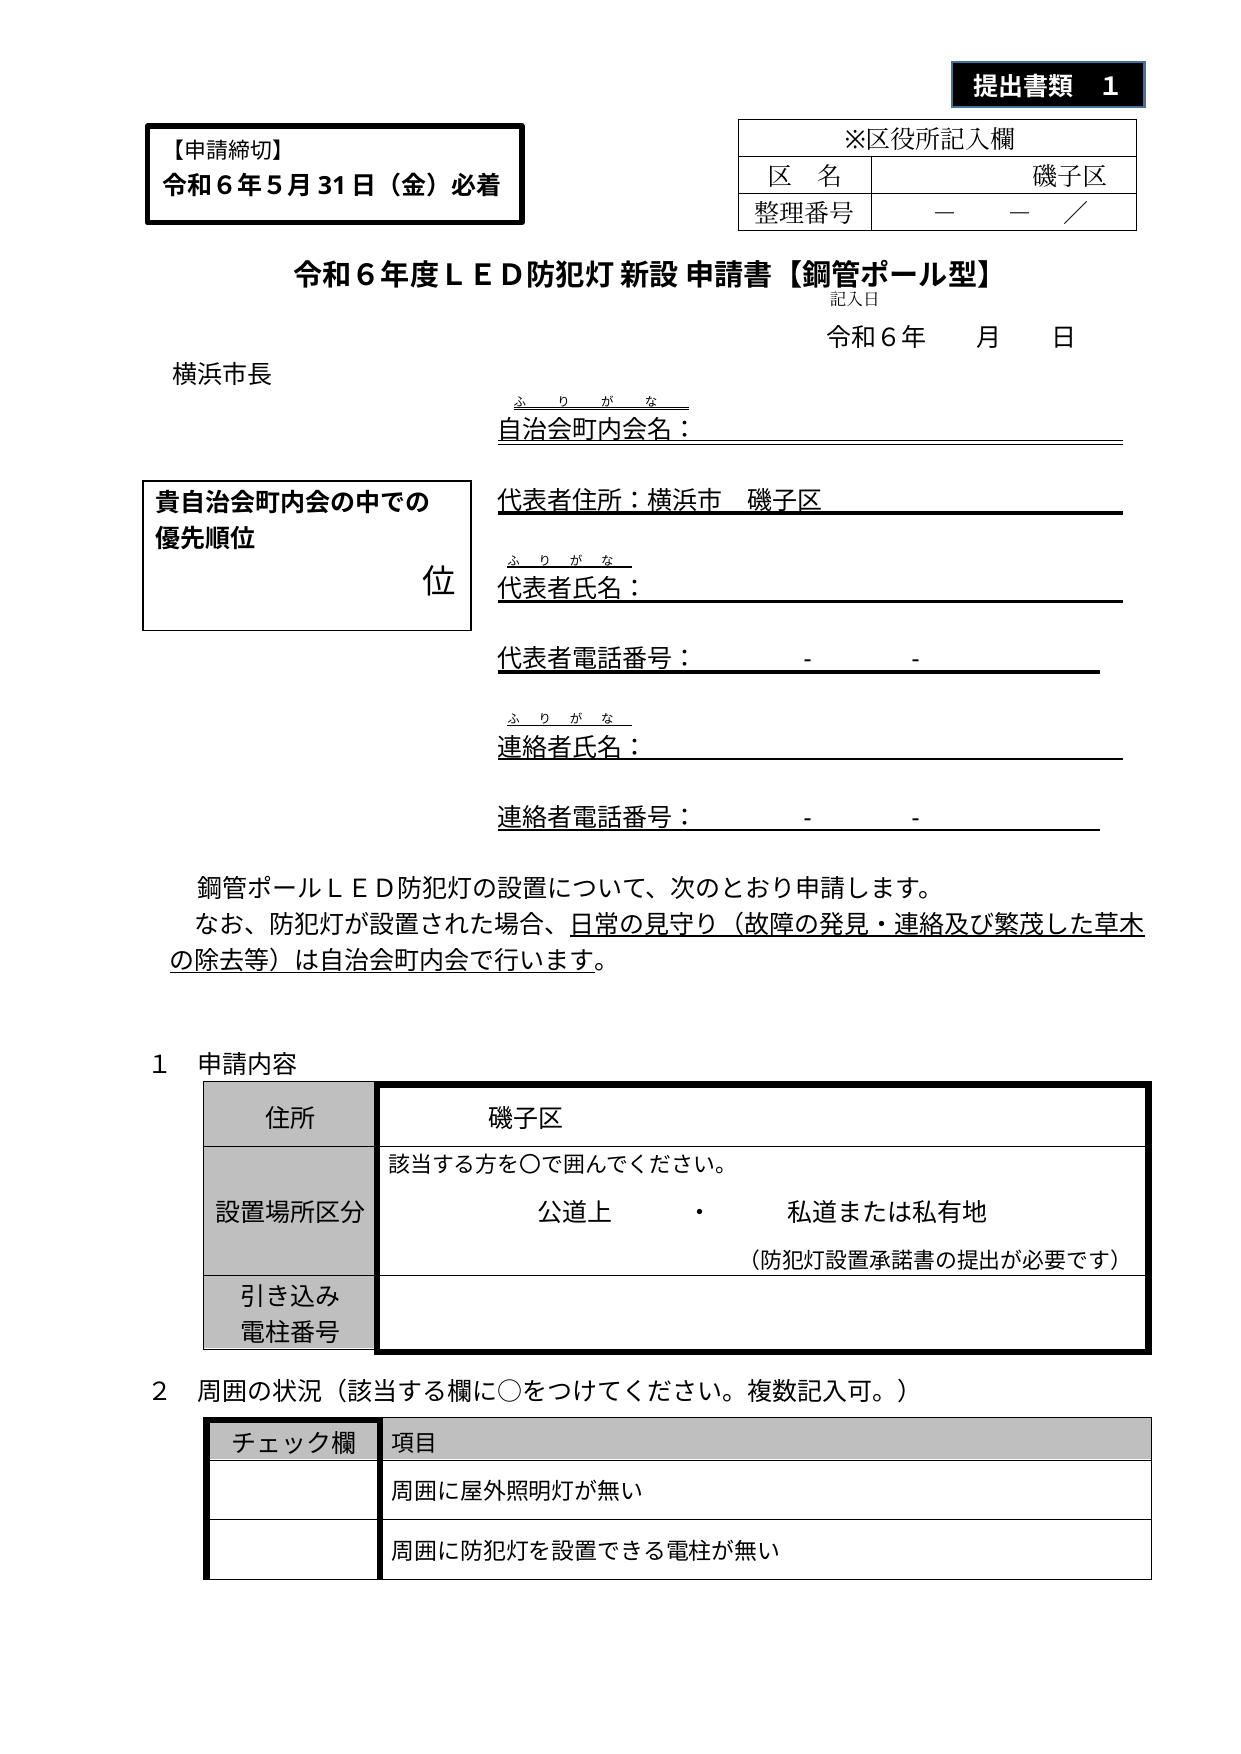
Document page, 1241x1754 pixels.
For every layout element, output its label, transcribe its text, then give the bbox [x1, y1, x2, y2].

text ： [148, 392, 1166, 446]
text 鋼管ポールＬＥＤ防犯灯の設置について、次のとおり申請します。 [148, 868, 1152, 904]
table_header 住所 [204, 1082, 374, 1146]
table_cell 磯子区 [872, 157, 1136, 192]
table_cell [210, 1461, 377, 1519]
text １ 申請内容 [148, 1045, 1152, 1081]
table_cell 区 名 [739, 157, 871, 192]
table_cell 該当する方を〇で囲んでください。 公道上 ・ 私道または私有地 （防犯灯設置承諾書の提出が必要です） [380, 1147, 1145, 1275]
table_cell 周囲に防犯灯を設置できる電柱が無い [383, 1520, 1151, 1578]
table_header 項目 [383, 1418, 1151, 1459]
table_header ※区役所記入欄 [739, 120, 1136, 156]
table_cell 引き込み 電柱番号 [204, 1276, 374, 1348]
table_cell － － ／ [872, 194, 1136, 229]
table_cell 周囲に屋外照明灯が無い [383, 1461, 1151, 1519]
text 連絡者電話番号： - - [148, 798, 1166, 834]
text ２ 周囲の状況（該当する欄に○をつけてください。複数記入可。） [148, 1371, 1152, 1408]
text ： [148, 709, 1166, 764]
table_header 磯子区 [380, 1088, 1145, 1146]
text なお、防犯灯が設置された場合、日常の見守り（故障の発見・連絡及び繁茂した草木の除去等）は自治会町内会で行います。 [169, 904, 1152, 977]
table_cell 設置場所区分 [204, 1147, 374, 1275]
text 横浜市長 [148, 354, 1152, 392]
text 代表者電話番号： - - [148, 639, 1166, 675]
text ： [472, 551, 1166, 605]
table_header チェック欄 [210, 1423, 377, 1459]
table_cell [210, 1520, 377, 1578]
text 令和６年度ＬＥＤ防犯灯 新設 申請書【鋼管ポール型】 [148, 236, 1152, 311]
text 代表者住所：横浜市 磯子区 [472, 480, 1166, 516]
table_cell 整理番号 [739, 194, 871, 229]
table_cell [380, 1276, 1145, 1348]
text 令和６年 月 日 [148, 317, 1077, 354]
